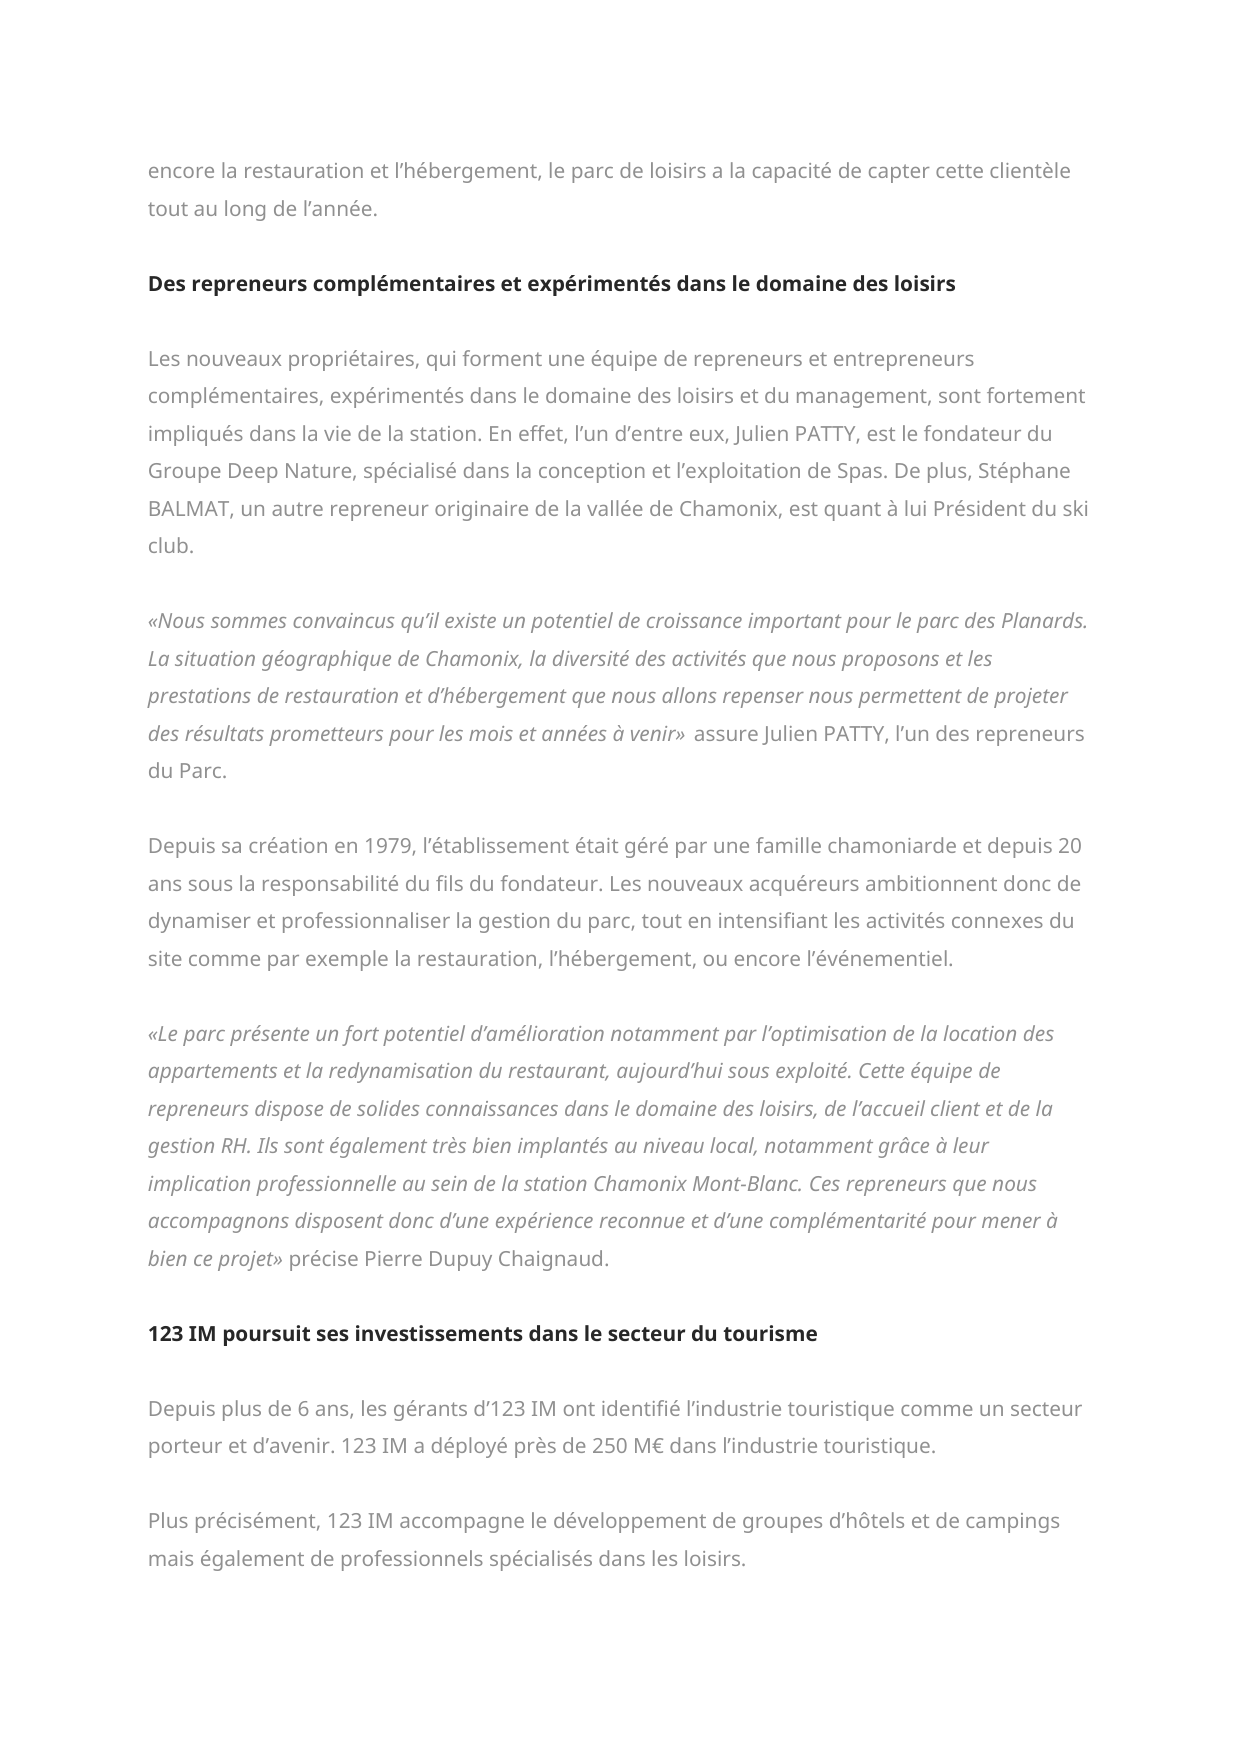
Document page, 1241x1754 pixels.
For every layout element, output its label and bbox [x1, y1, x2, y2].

text [148, 148, 1093, 1573]
